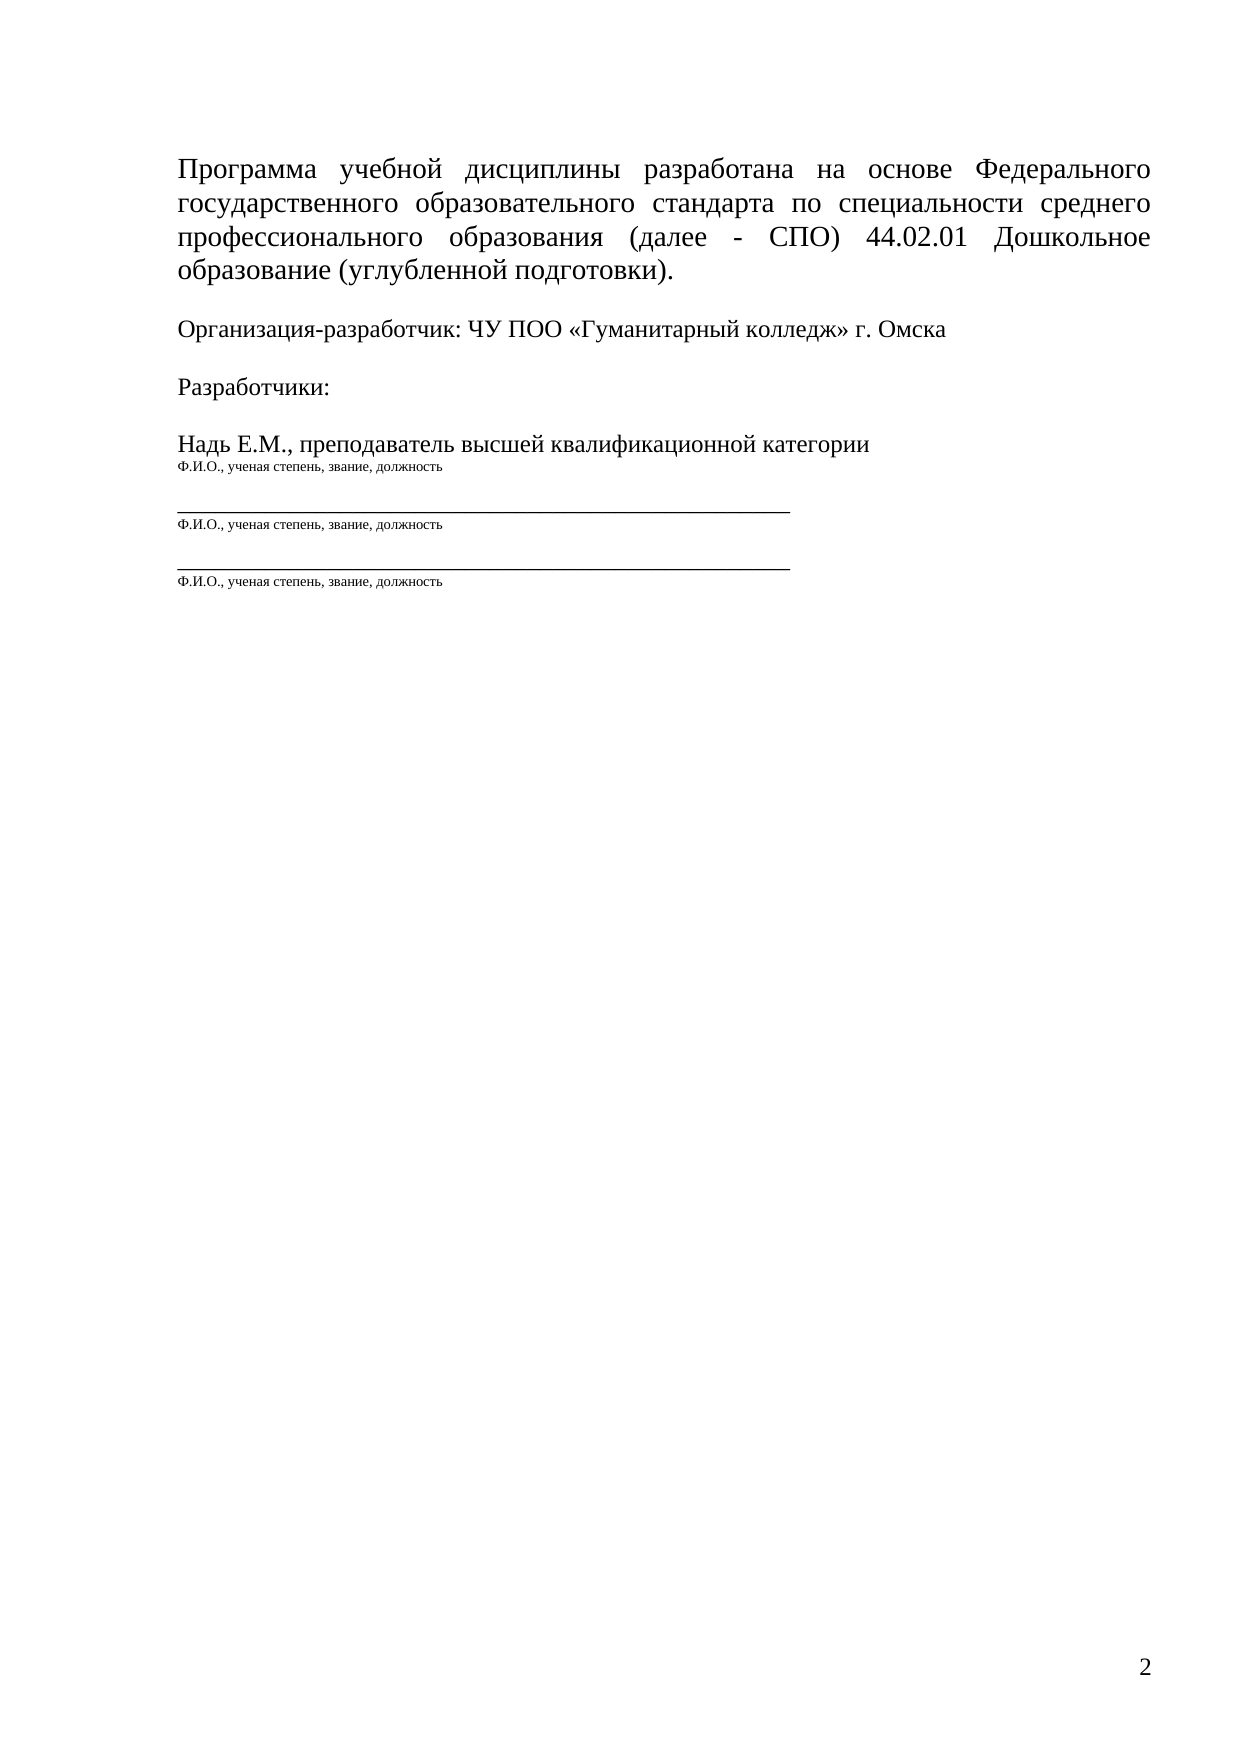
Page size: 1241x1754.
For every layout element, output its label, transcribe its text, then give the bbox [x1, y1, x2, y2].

text Разработчики: [177, 372, 1152, 401]
text Программа учебной дисциплины разработана на основе Федерального государственного образовательного стандарта по специальности среднего профессионального образования (далее - СПО) 44.02.01 Дошкольное образование (углубленной подготовки). [177, 152, 1152, 286]
text Ф.И.О., ученая степень, звание, должность [177, 573, 1152, 602]
text Надь Е.М., преподаватель высшей квалификационной категории [177, 429, 1152, 458]
text Организация-разработчик: ЧУ ПОО «Гуманитарный колледж» г. Омска [177, 314, 1152, 343]
text _________________________________________________ [177, 544, 1152, 573]
text Ф.И.О., ученая степень, звание, должность [177, 458, 1152, 487]
text Ф.И.О., ученая степень, звание, должность [177, 516, 1152, 544]
text _________________________________________________ [177, 487, 1152, 516]
